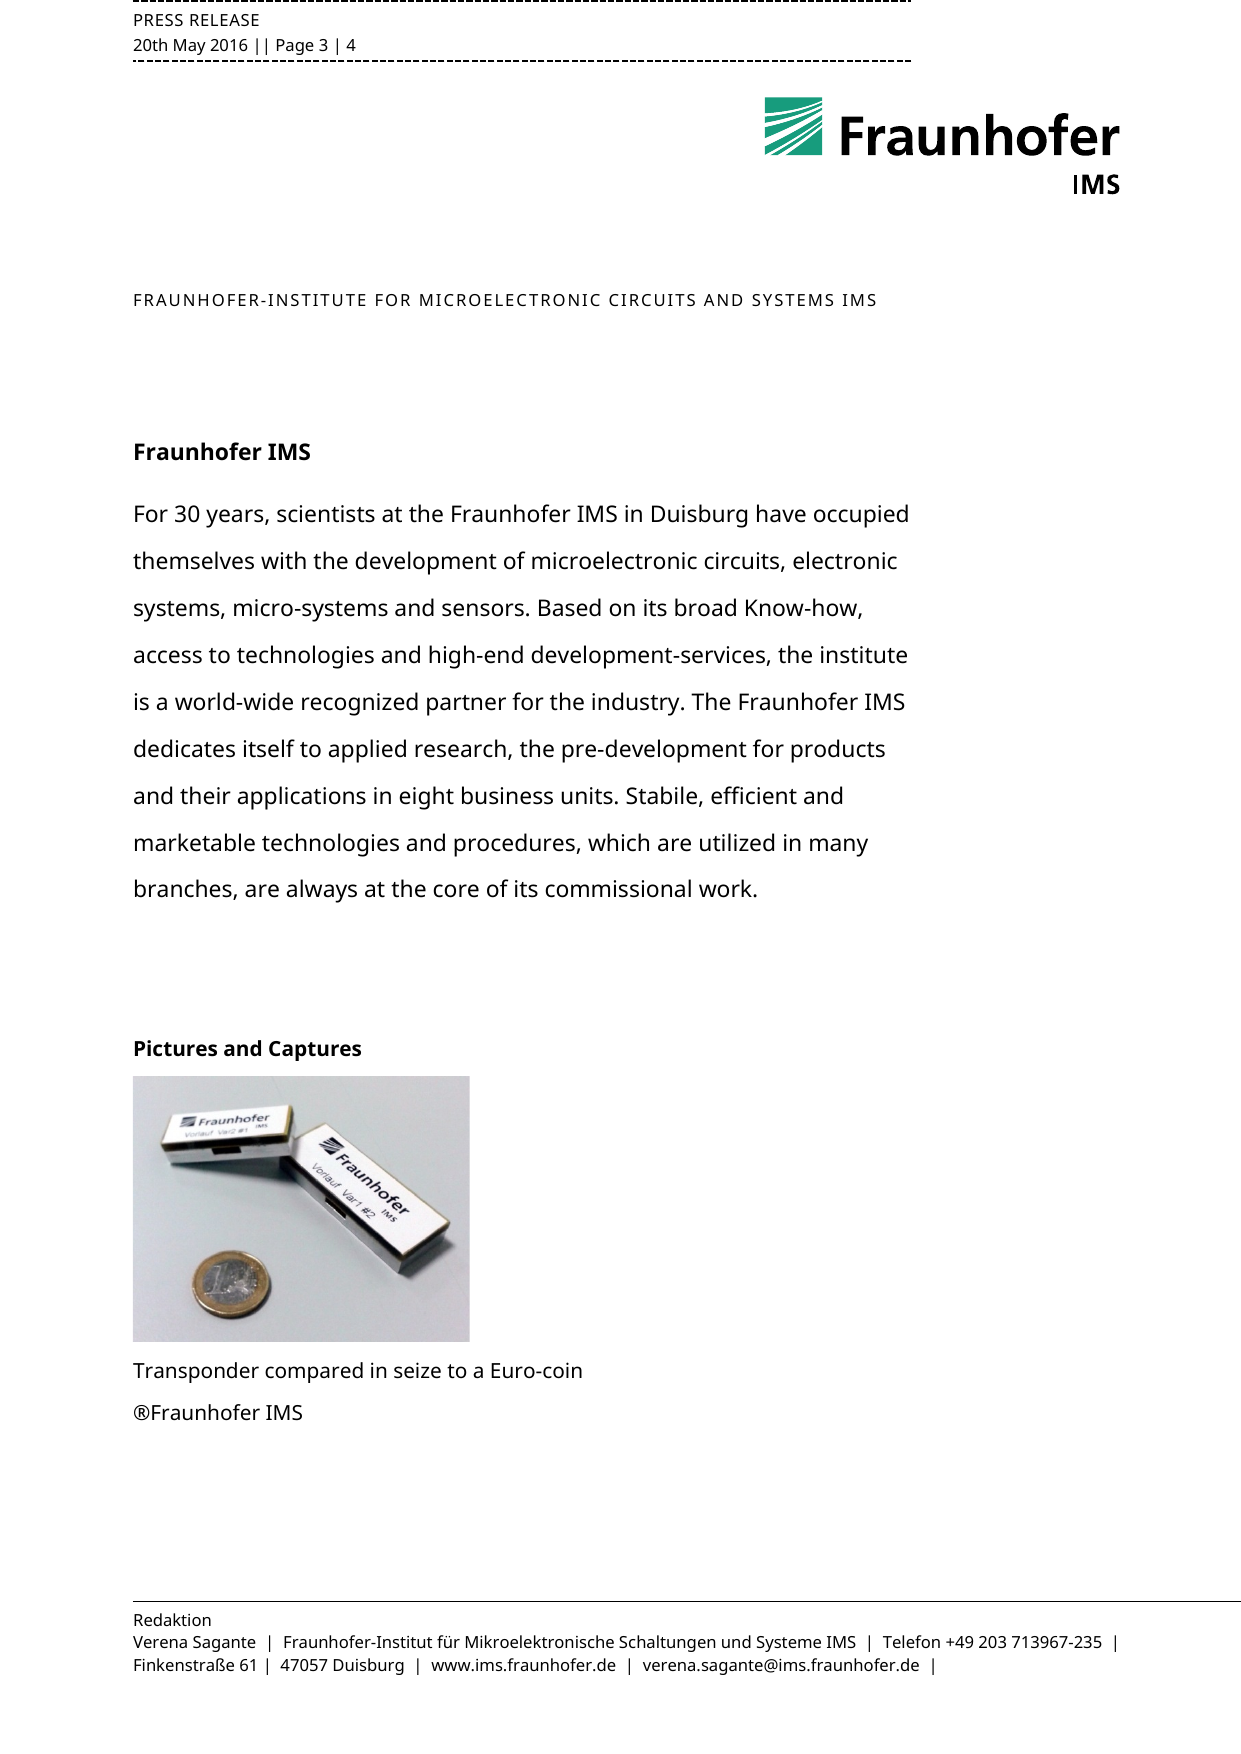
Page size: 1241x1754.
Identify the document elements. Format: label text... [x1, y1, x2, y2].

text Transponder compared in seize to a Euro-coin ®Fraunhofer IMS [133, 1356, 911, 1427]
text Fraunhofer IMS [133, 436, 911, 467]
text For 30 years, scientists at the Fraunhofer IMS in Duisburg have occupied themselves with the development of microelectronic circuits, electronic systems, micro-systems and sensors. Based on its broad Know-how, access to technologies and high-end development-services, the institute is a world-wide recognized partner for the industry. The Fraunhofer IMS dedicates itself to applied research, the pre-development for products and their applications in eight business units. Stabile, efficient and marketable technologies and procedures, which are utilized in many branches, are always at the core of its commissional work. [133, 498, 911, 904]
text Pictures and Captures [133, 1034, 911, 1062]
picture [132, 1076, 470, 1342]
